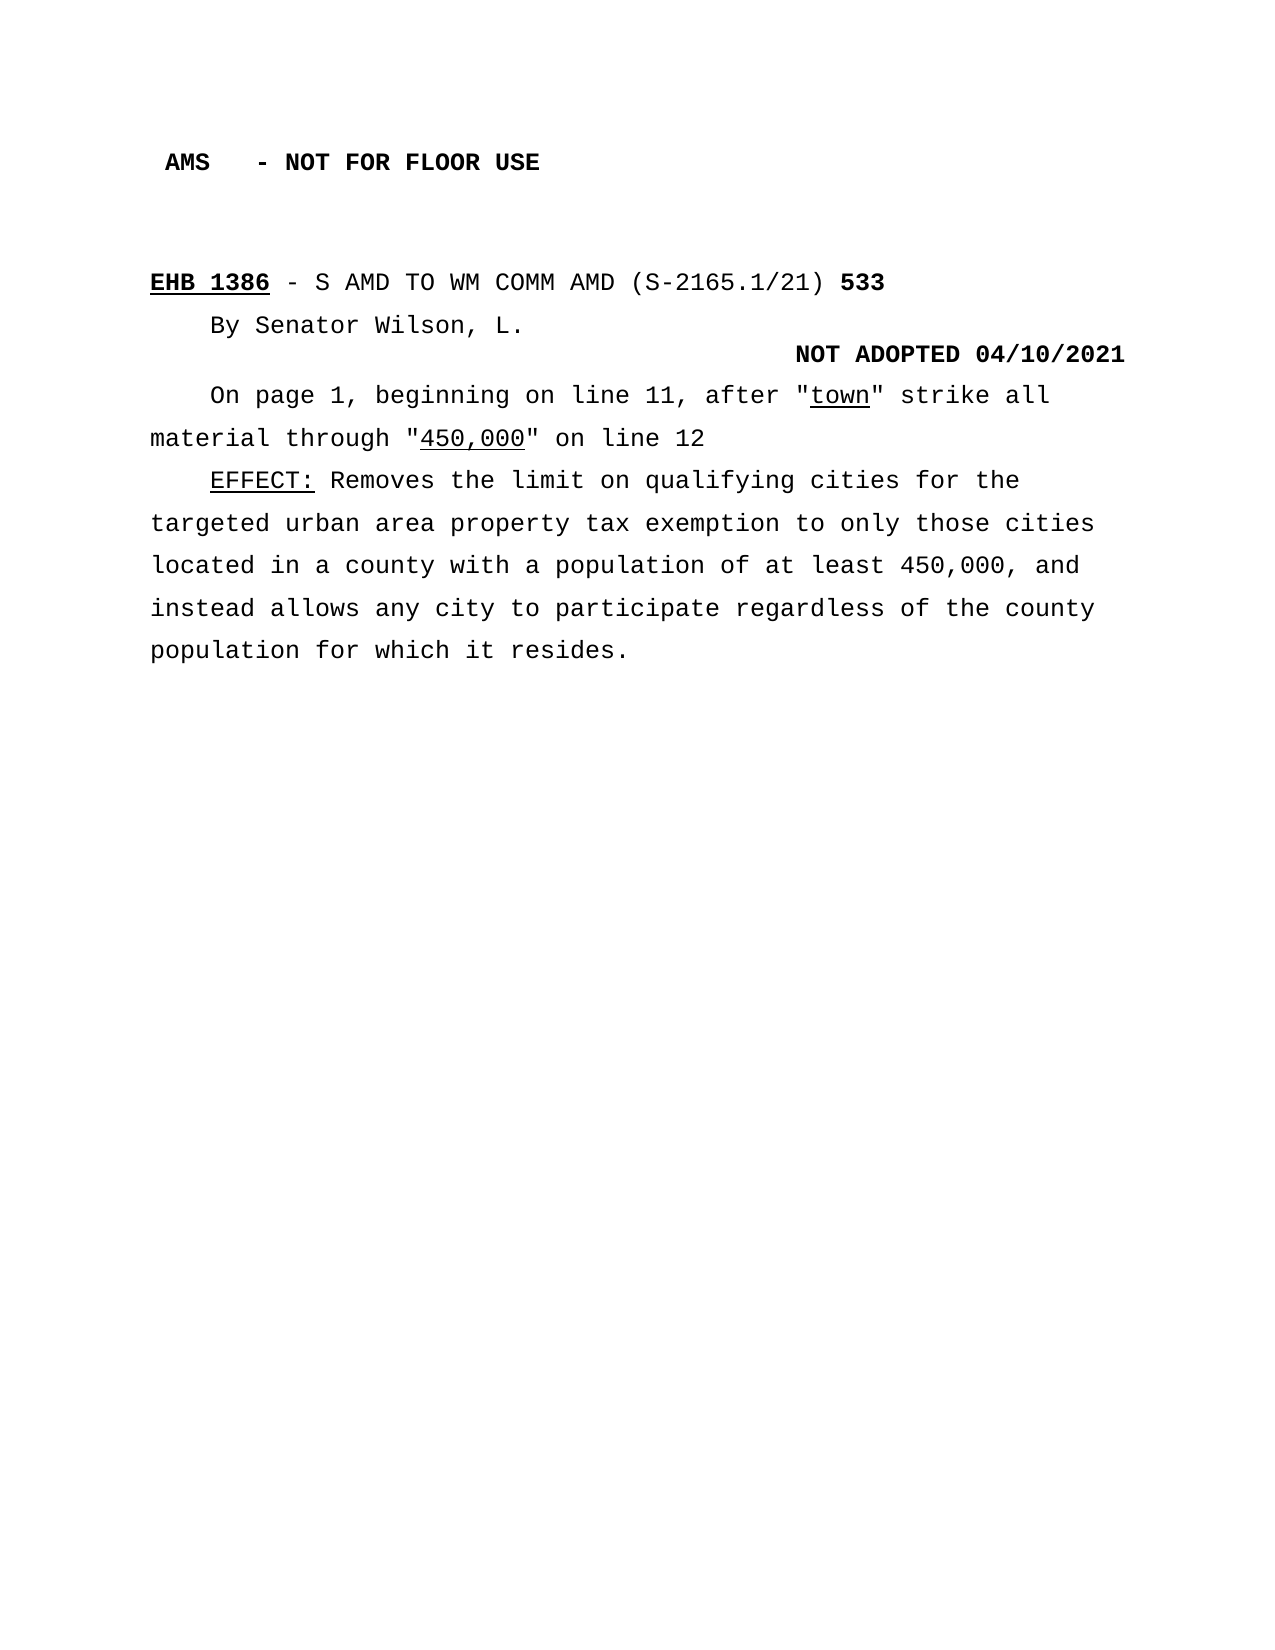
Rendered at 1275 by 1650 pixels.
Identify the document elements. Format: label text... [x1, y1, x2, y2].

text EHB 1386 - S AMD TO WM COMM AMD (S-2165.1/21) 533 [150, 257, 1125, 299]
text AMS - NOT FOR FLOOR USE [150, 150, 1125, 178]
text EFFECT: Removes the limit on qualifying cities for the targeted urban area property tax exemption to only those cities located in a county with a population of at least 450,000, and instead allows any city to participate regardless of the county population for which it resides. [150, 455, 1125, 667]
text By Senator Wilson, L. [150, 299, 1125, 342]
text On page 1, beginning on line 11, after "town" strike all material through "450,000" on line 12 [150, 370, 1125, 455]
text NOT ADOPTED 04/10/2021 [150, 342, 1125, 370]
